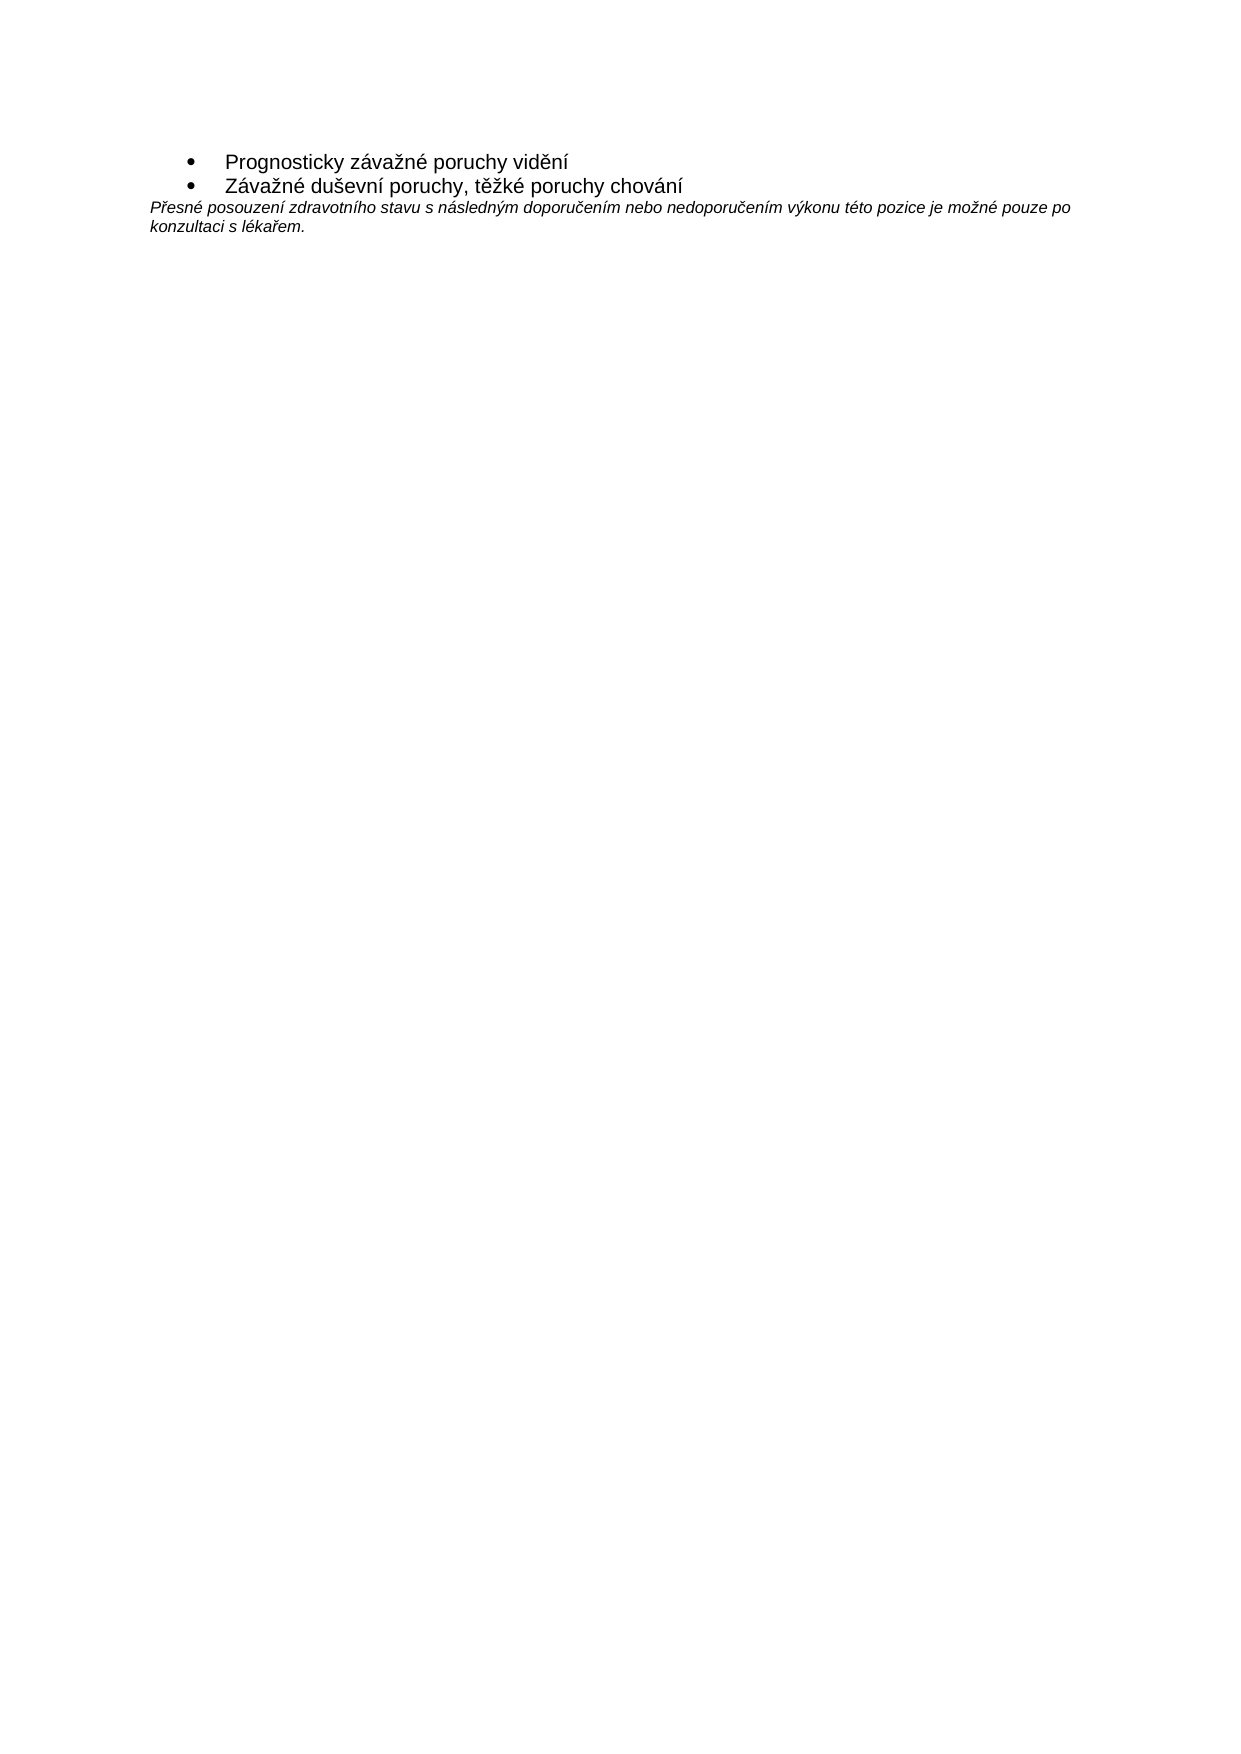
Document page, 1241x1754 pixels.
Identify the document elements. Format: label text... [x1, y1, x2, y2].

text Přesné posouzení zdravotního stavu s následným doporučením nebo nedoporučením výkonu této pozice je možné pouze po konzultaci s lékařem. [150, 198, 1090, 236]
list Prognosticky závažné poruchy vidění [187, 150, 1090, 174]
list Závažné duševní poruchy, těžké poruchy chování [187, 174, 1090, 198]
